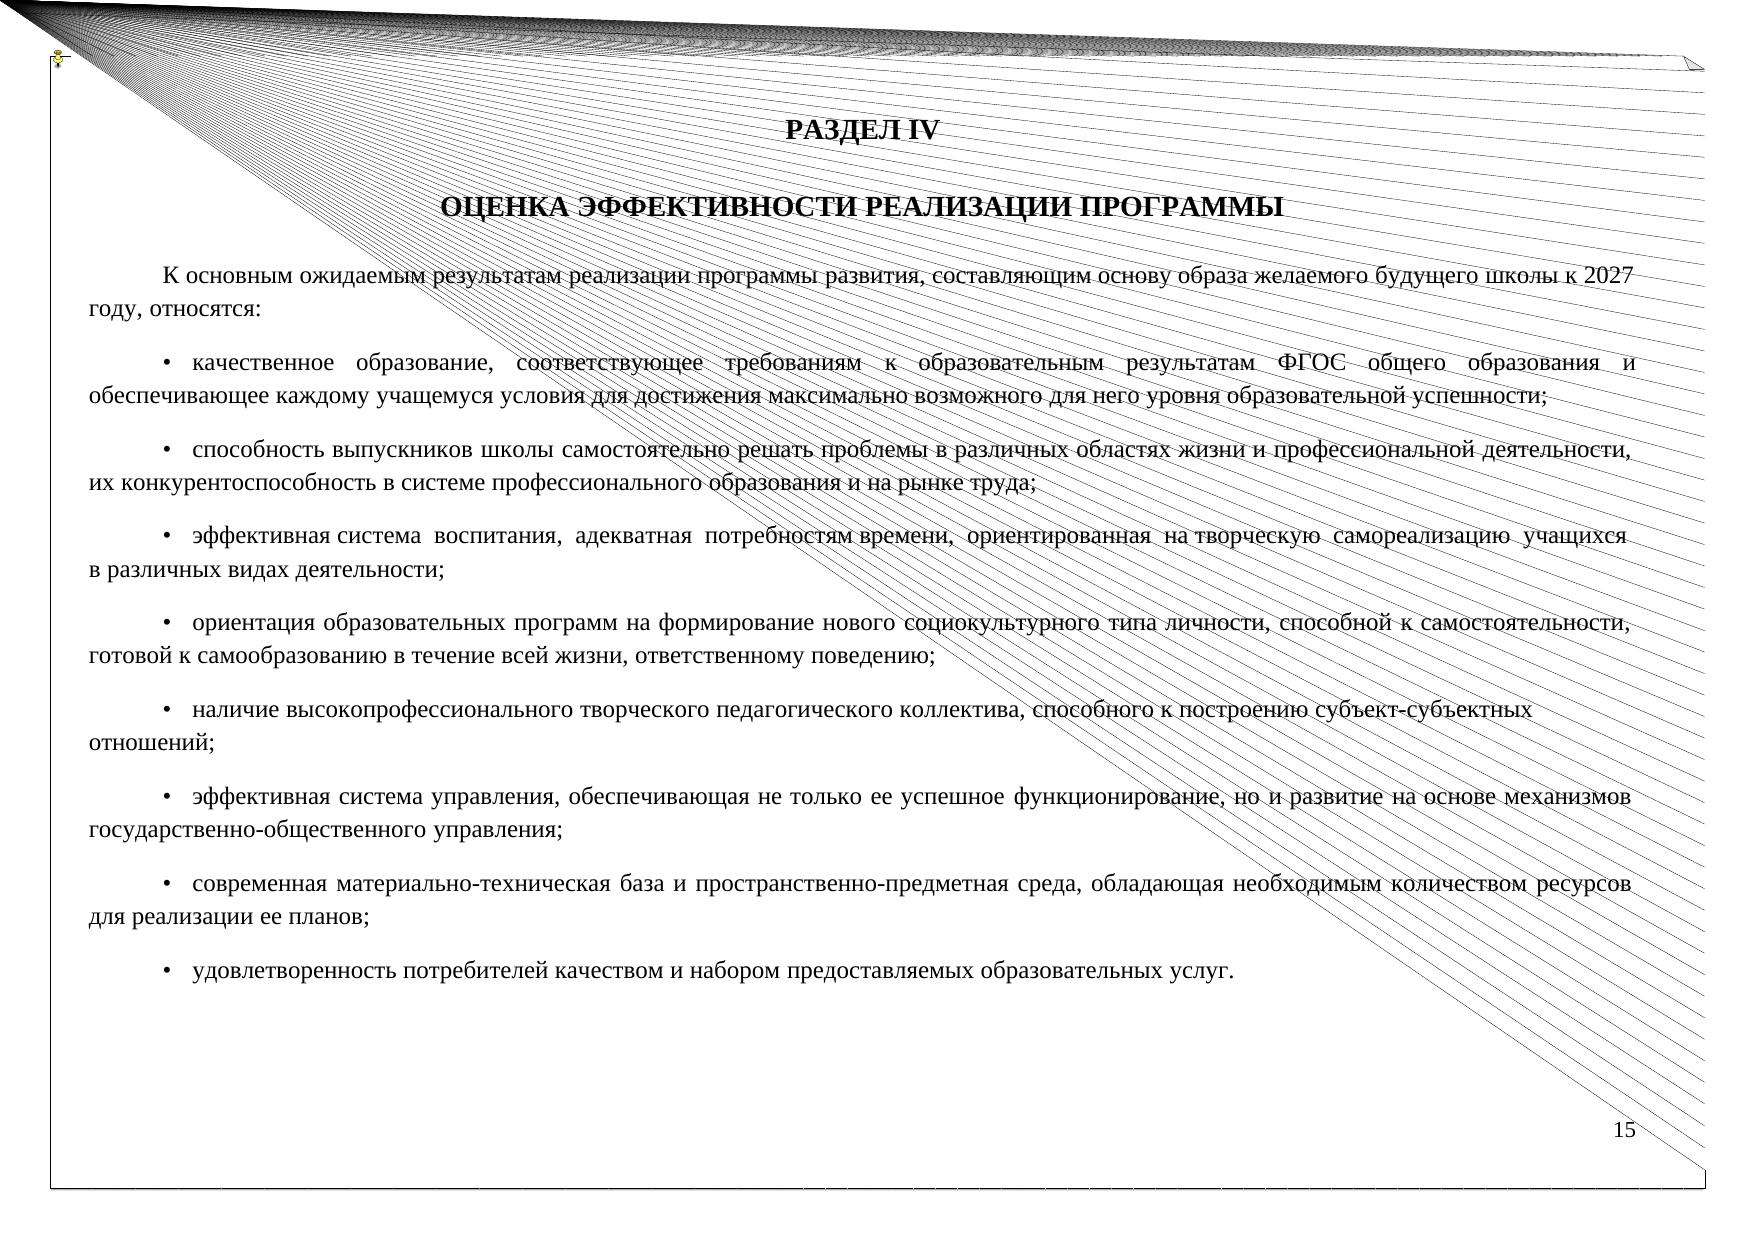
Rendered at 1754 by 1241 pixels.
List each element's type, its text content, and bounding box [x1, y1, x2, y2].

list эффективная система воспитания, адекватная потребностям времени, ориентированная на творческую самореализацию учащихся в различных видах деятельности; [88, 521, 1635, 583]
text ОЦЕНКА ЭФФЕКТИВНОСТИ РЕАЛИЗАЦИИ ПРОГРАММЫ [375, 189, 1349, 222]
list качественное образование, соответствующее требованиям к образовательным результатам ФГОС общего образования и обеспечивающее каждому учащемуся условия для достижения максимально возможного для него уровня образовательной успешности; [88, 347, 1636, 409]
list наличие высокопрофессионального творческого педагогического коллектива, способного к построению субъект-субъектных отношений; [88, 694, 1636, 756]
list эффективная система управления, обеспечивающая не только ее успешное функционирование, но и развитие на основе механизмов государственно-общественного управления; [88, 781, 1636, 843]
list удовлетворенность потребителей качеством и набором предоставляемых образовательных услуг. [162, 955, 1721, 984]
subtitle РАЗДЕЛ IV [376, 112, 1349, 145]
text К основным ожидаемым результатам реализации программы развития, составляющим основу образа желаемого будущего школы к 2027 году, относятся: [88, 260, 1684, 322]
list способность выпускников школы самостоятельно решать проблемы в различных областях жизни и профессиональной деятельности, их конкурентоспособность в системе профессионального образования и на рынке труда; [88, 434, 1636, 496]
list ориентация образовательных программ на формирование нового социокультурного типа личности, способной к самостоятельности, готовой к самообразованию в течение всей жизни, ответственному поведению; [88, 607, 1635, 669]
list современная материально-техническая база и пространственно-предметная среда, обладающая необходимым количеством ресурсов для реализации ее планов; [88, 868, 1635, 930]
